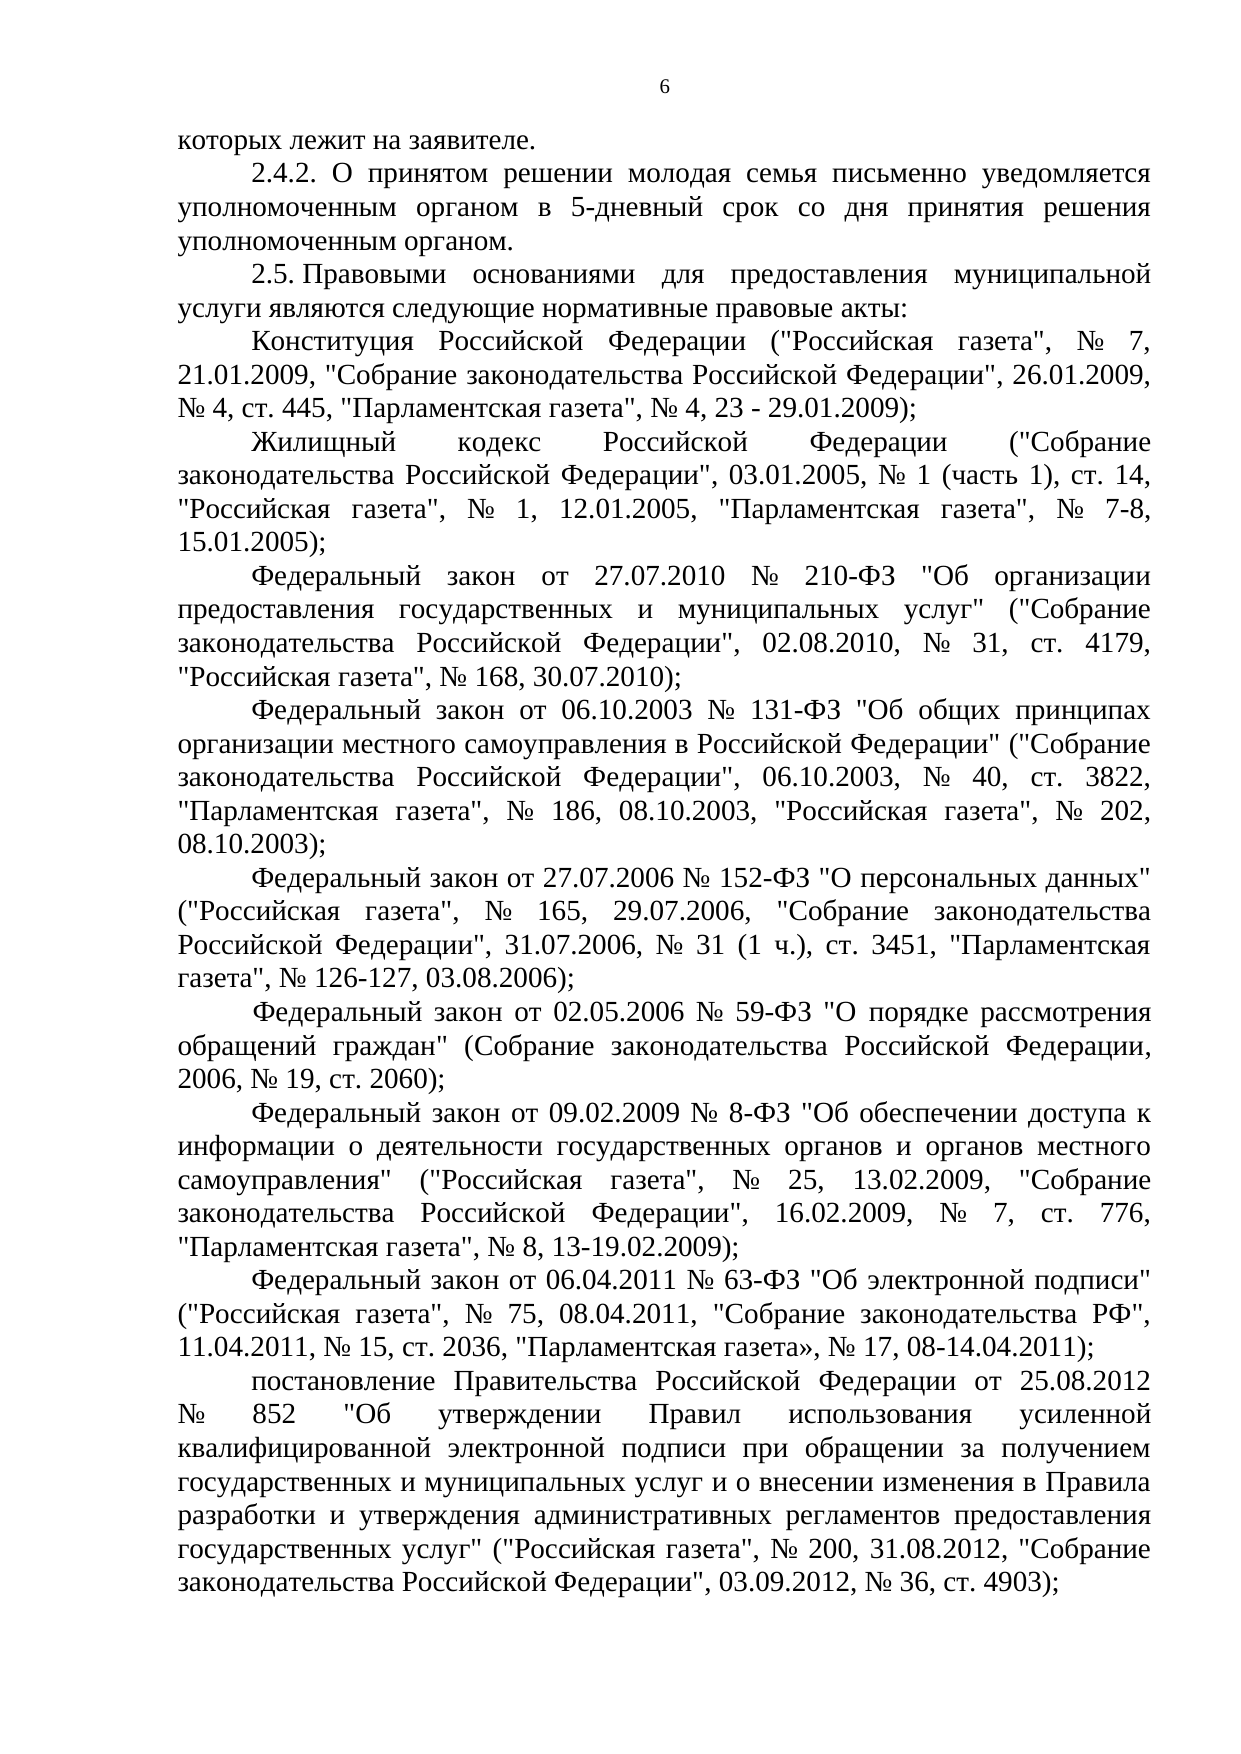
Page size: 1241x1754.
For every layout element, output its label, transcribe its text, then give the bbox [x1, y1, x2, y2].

text Федеральный закон от 27.07.2010 № 210-ФЗ "Об организации предоставления государственных и муниципальных услуг" ("Собрание законодательства Российской Федерации", 02.08.2010, № 31, ст. 4179, "Российская газета", № 168, 30.07.2010); [177, 558, 1152, 692]
text Федеральный закон от 06.10.2003 № 131-ФЗ "Об общих принципах организации местного самоуправления в Российской Федерации" ("Собрание законодательства Российской Федерации", 06.10.2003, № 40, ст. 3822, "Парламентская газета", № 186, 08.10.2003, "Российская газета", № 202, 08.10.2003); [177, 692, 1152, 860]
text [177, 122, 1152, 156]
text Конституция Российской Федерации ("Российская газета", № 7, 21.01.2009, "Собрание законодательства Российской Федерации", 26.01.2009, № 4, ст. 445, "Парламентская газета", № 4, 23 - 29.01.2009); [177, 323, 1152, 424]
text 2.4.2. О принятом решении молодая семья письменно уведомляется уполномоченным органом в 5-дневный срок со дня принятия решения уполномоченным органом. [177, 156, 1152, 256]
text Федеральный закон от 02.05.2006 № 59-ФЗ "О порядке рассмотрения обращений граждан" (Собрание законодательства Российской Федерации, 2006, № 19, ст. 2060); [177, 994, 1152, 1095]
text постановление Правительства Российской Федерации от 25.08.2012 № 852 "Об утверждении Правил использования усиленной квалифицированной электронной подписи при обращении за получением государственных и муниципальных услуг и о внесении изменения в Правила разработки и утверждения административных регламентов предоставления государственных услуг" ("Российская газета", № 200, 31.08.2012, "Собрание законодательства Российской Федерации", 03.09.2012, № 36, ст. 4903); [177, 1363, 1152, 1598]
text Федеральный закон от 09.02.2009 № 8-ФЗ "Об обеспечении доступа к информации о деятельности государственных органов и органов местного самоуправления" ("Российская газета", № 25, 13.02.2009, "Собрание законодательства Российской Федерации", 16.02.2009, № 7, ст. 776, "Парламентская газета", № 8, 13-19.02.2009); [177, 1095, 1152, 1262]
text Федеральный закон от 06.04.2011 № 63-ФЗ "Об электронной подписи" ("Российская газета", № 75, 08.04.2011, "Собрание законодательства РФ", 11.04.2011, № 15, ст. 2036, "Парламентская газета», № 17, 08-14.04.2011); [177, 1262, 1152, 1363]
text Жилищный кодекс Российской Федерации ("Собрание законодательства Российской Федерации", 03.01.2005, № 1 (часть 1), ст. 14, "Российская газета", № 1, 12.01.2005, "Парламентская газета", № 7-8, 15.01.2005); [177, 424, 1152, 558]
text 2.5. Правовыми основаниями для предоставления муниципальной услуги являются следующие нормативные правовые акты: [177, 256, 1152, 323]
text Федеральный закон от 27.07.2006 № 152-ФЗ "О персональных данных" ("Российская газета", № 165, 29.07.2006, "Собрание законодательства Российской Федерации", 31.07.2006, № 31 (1 ч.), ст. 3451, "Парламентская газета", № 126-127, 03.08.2006); [177, 860, 1152, 994]
